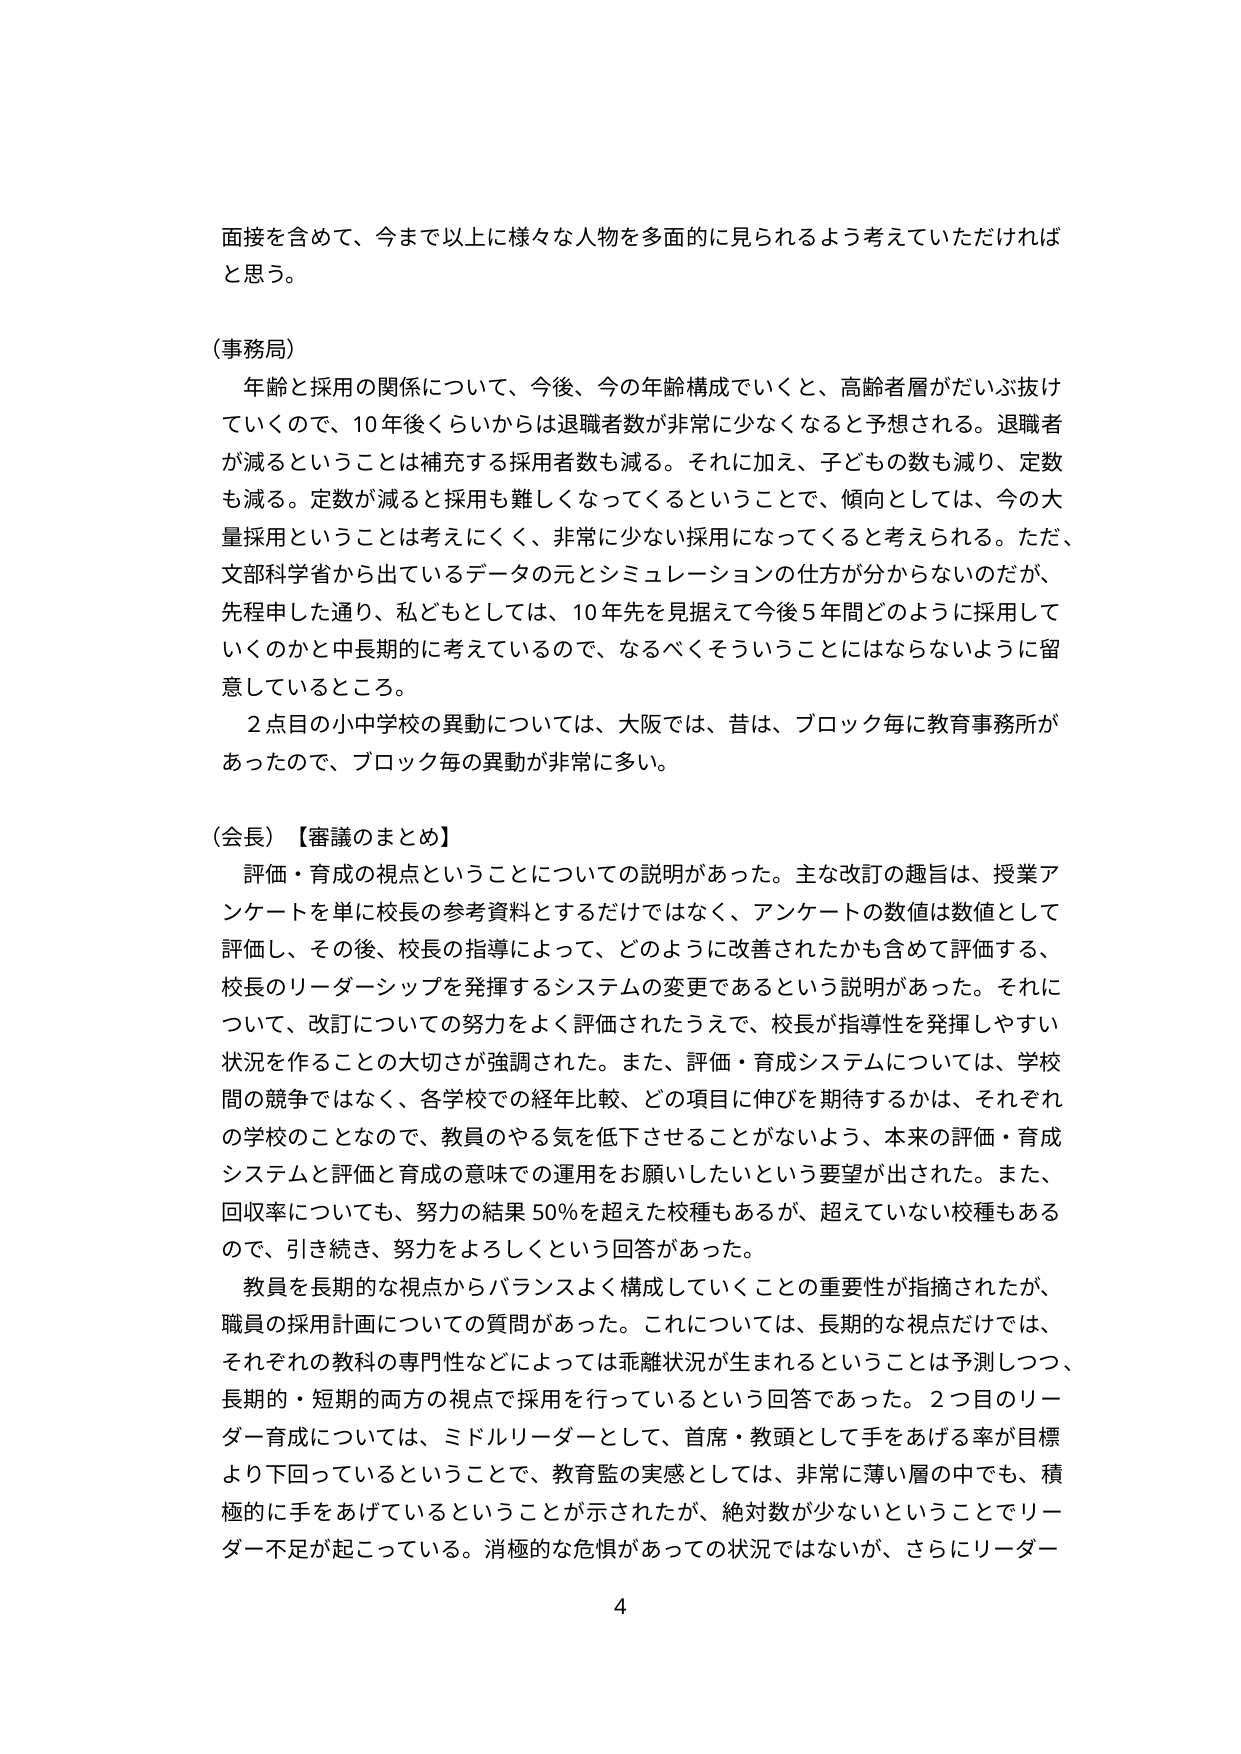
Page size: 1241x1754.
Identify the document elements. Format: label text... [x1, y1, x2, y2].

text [177, 217, 1063, 292]
text ２点目の小中学校の異動については、大阪では、昔は、ブロック毎に教育事務所があったので、ブロック毎の異動が非常に多い。 [177, 704, 1063, 779]
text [177, 1267, 1063, 1567]
text （事務局） [177, 329, 1063, 367]
text （会長）【審議のまとめ】 [177, 817, 1063, 854]
text 評価・育成の視点ということについての説明があった。主な改訂の趣旨は、授業アンケートを単に校長の参考資料とするだけではなく、アンケートの数値は数値として評価し、その後、校長の指導によって、どのように改善されたかも含めて評価する、校長のリーダーシップを発揮するシステムの変更であるという説明があった。それについて、改訂についての努力をよく評価されたうえで、校長が指導性を発揮しやすい状況を作ることの大切さが強調された。また、評価・育成システムについては、学校間の競争ではなく、各学校での経年比較、どの項目に伸びを期待するかは、それぞれの学校のことなので、教員のやる気を低下させることがないよう、本来の評価・育成システムと評価と育成の意味での運用をお願いしたいという要望が出された。また、回収率についても、努力の結果50％を超えた校種もあるが、超えていない校種もあるので、引き続き、努力をよろしくという回答があった。 [177, 854, 1063, 1267]
text 年齢と採用の関係について、今後、今の年齢構成でいくと、高齢者層がだいぶ抜けていくので、10年後くらいからは退職者数が非常に少なくなると予想される。退職者が減るということは補充する採用者数も減る。それに加え、子どもの数も減り、定数も減る。定数が減ると採用も難しくなってくるということで、傾向としては、今の大量採用ということは考えにくく、非常に少ない採用になってくると考えられる。ただ、文部科学省から出ているデータの元とシミュレーションの仕方が分からないのだが、先程申した通り、私どもとしては、10年先を見据えて今後５年間どのように採用していくのかと中長期的に考えているので、なるべくそういうことにはならないように留意しているところ。 [177, 367, 1063, 704]
